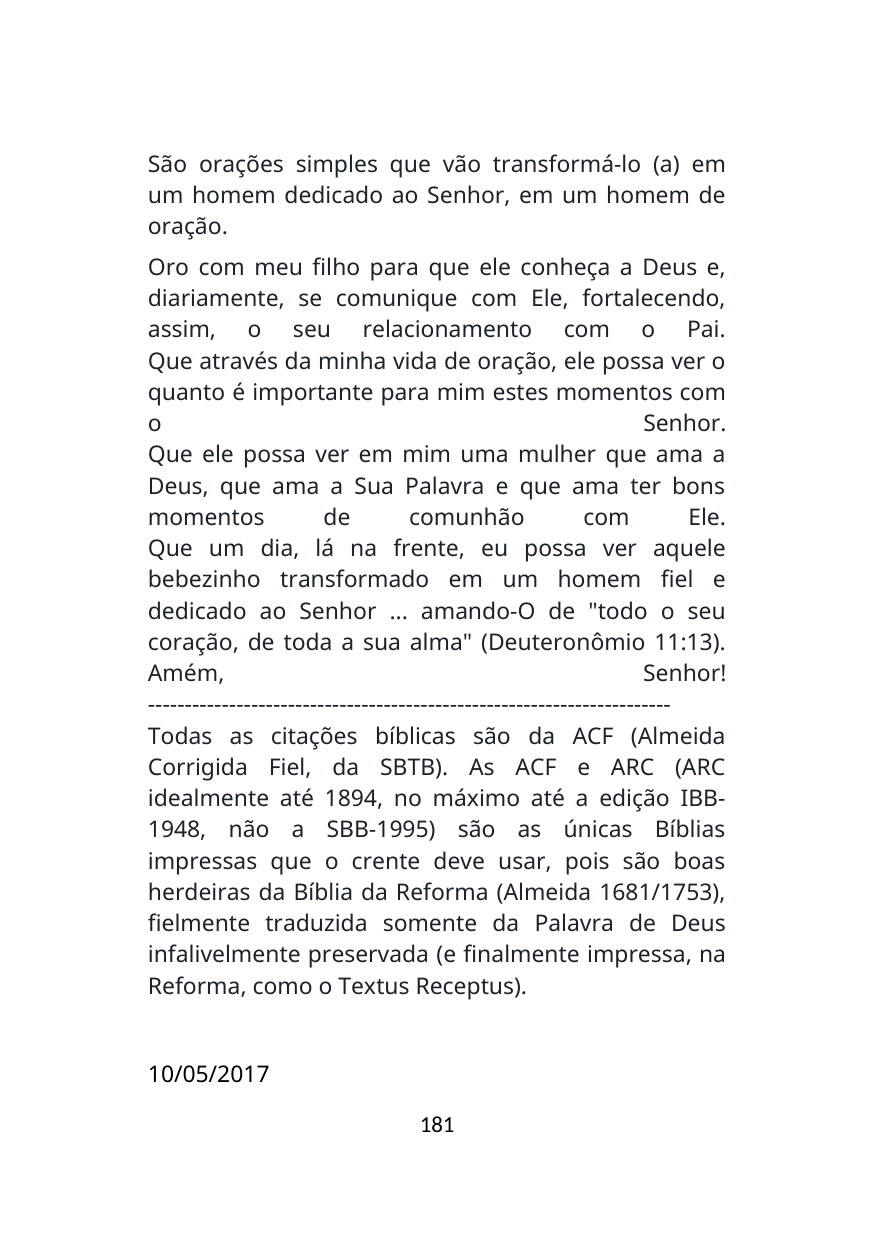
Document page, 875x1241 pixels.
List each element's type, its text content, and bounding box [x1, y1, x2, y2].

text São orações simples que vão transformá-lo (a) em um homem dedicado ao Senhor, em um homem de oração. [148, 148, 726, 241]
text 10/05/2017 [148, 1058, 726, 1089]
text Oro com meu filho para que ele conheça a Deus e, diariamente, se comunique com Ele, fortalecendo, assim, o seu relacionamento com o Pai. Que através da minha vida de oração, ele possa ver o quanto é importante para mim estes momentos com o Senhor. Que ele possa ver em mim uma mulher que ama a Deus, que ama a Sua Palavra e que ama ter bons momentos de comunhão com Ele. Que um dia, lá na frente, eu possa ver aquele bebezinho transformado em um homem fiel e dedicado ao Senhor ... amando-O de "todo o seu coração, de toda a sua alma" (Deuteronômio 11:13). Amém, Senhor! ----------------------------------------------------------------------- Todas as citações bíblicas são da ACF (Almeida Corrigida Fiel, da SBTB). As ACF e ARC (ARC idealmente até 1894, no máximo até a edição IBB-1948, não a SBB-1995) são as únicas Bíblias impressas que o crente deve usar, pois são boas herdeiras da Bíblia da Reforma (Almeida 1681/1753), fielmente traduzida somente da Palavra de Deus infalivelmente preservada (e finalmente impressa, na Reforma, como o Textus Receptus). [148, 251, 726, 1001]
